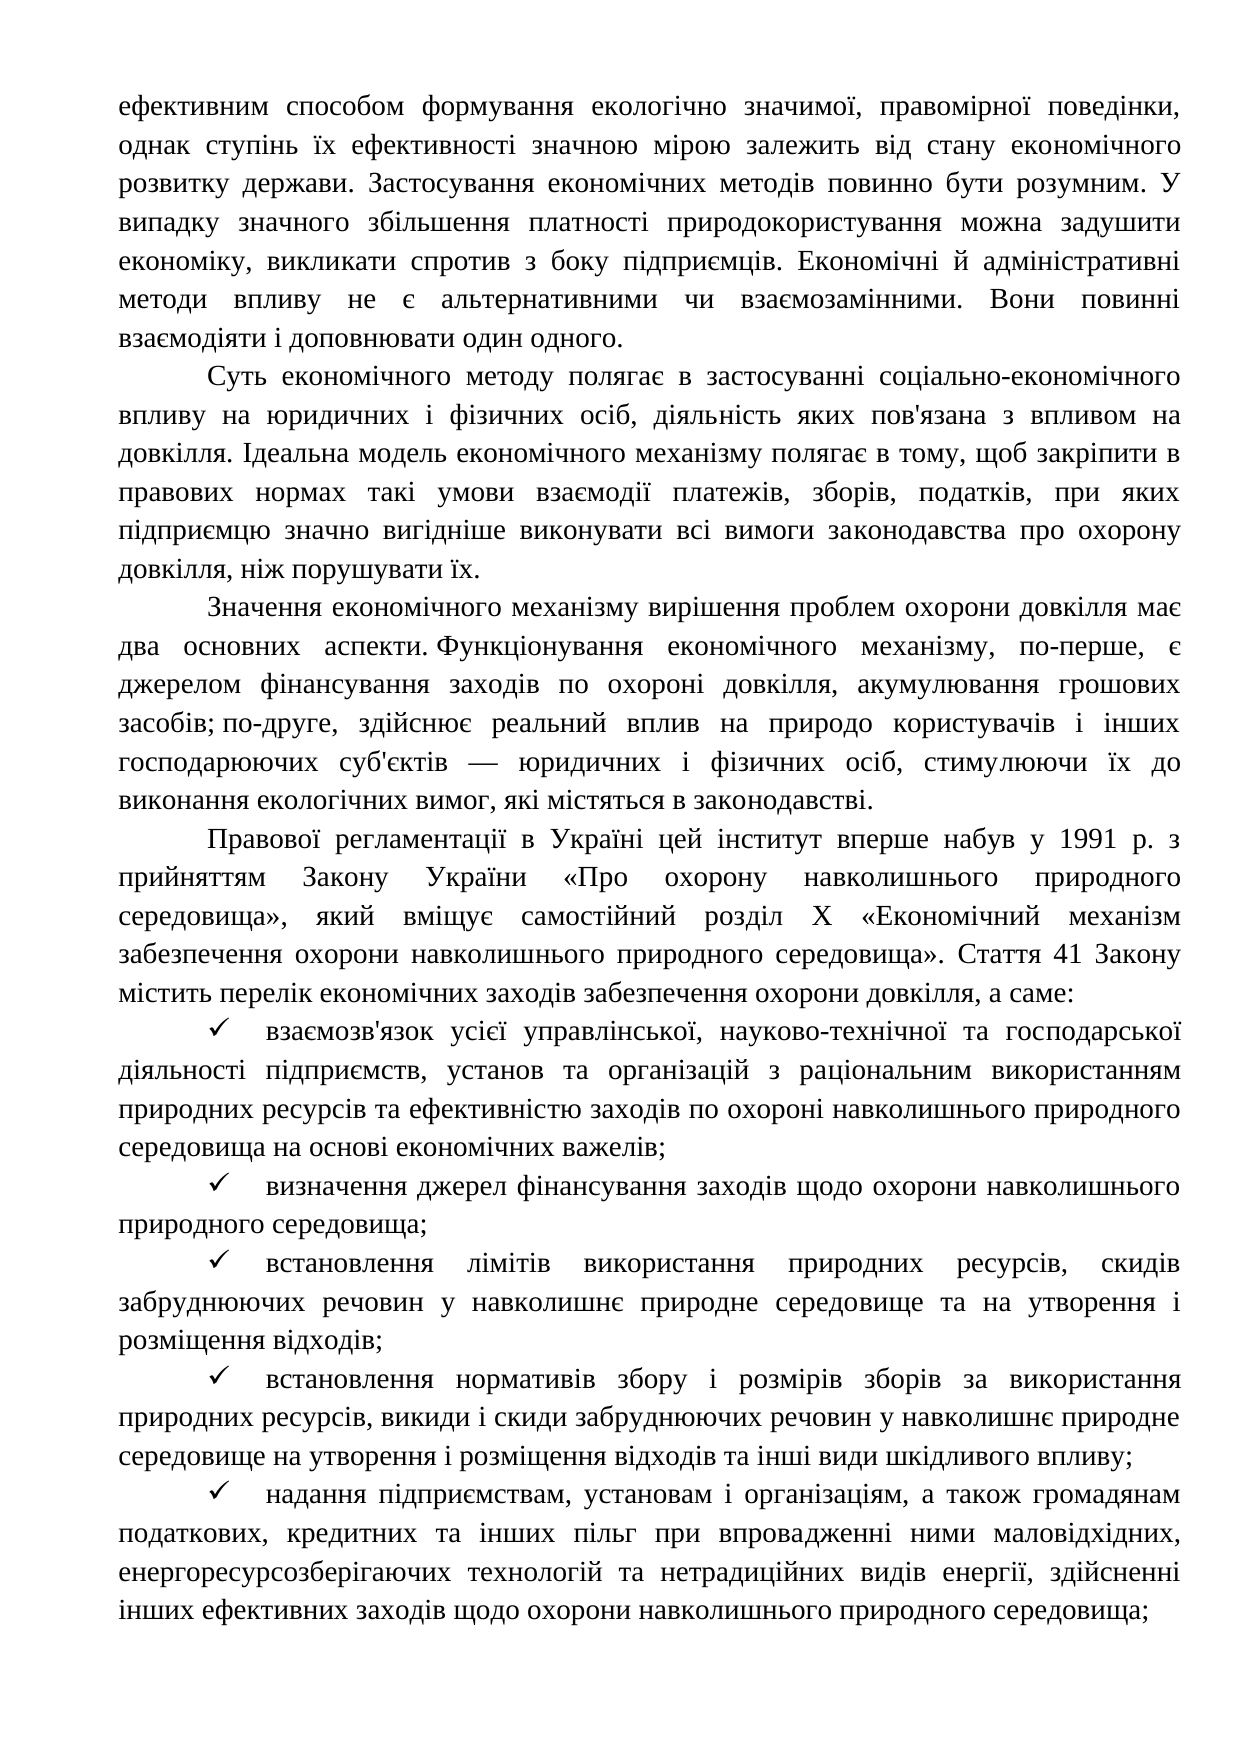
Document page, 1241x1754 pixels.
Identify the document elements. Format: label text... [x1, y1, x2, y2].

text Суть економічного методу полягає в застосуванні соціально-економічного впливу на юридичних і фізичних осіб, діяльність яких пов'язана з впливом на довкілля. Ідеальна модель економічного механізму полягає в тому, щоб закріпити в правових нормах такі умови взаємодії платежів, зборів, податків, при яких підприємцю значно вигідніше виконувати всі вимоги законодавства про охорону довкілля, ніж порушувати їх. [118, 358, 1181, 584]
list надання підприємствам, установам і організаціям, а також громадянам податкових, кредитних та інших пільг при впровадженні ними маловідхідних, енергоресурсозберігаючих технологій та нетрадиційних видів енергії, здійсненні інших ефективних заходів щодо охорони навколишнього природного середовища; [118, 1476, 1181, 1626]
text Значення економічного механізму вирішення проблем охорони довкілля має два основних аспекти. Функціонування економічного механізму, по-перше, є джерелом фінансування заходів по охороні довкілля, акумулювання грошових засобів; по-друге, здійснює реальний вплив на природо користувачів і інших господарюючих суб'єктів — юридичних і фізичних осіб, стимулюючи їх до виконання екологічних вимог, які містяться в законодавстві. [118, 589, 1181, 816]
list встановлення лімітів використання природних ресурсів, скидів забруднюючих речовин у навколишнє природне середовище та на утворення і розміщення відходів; [118, 1245, 1181, 1356]
list взаємозв'язок усієї управлінської, науково-технічної та господарської діяльності підприємств, установ та організацій з раціональним використанням природних ресурсів та ефективністю заходів по охороні навколишнього природного середовища на основі економічних важелів; [118, 1013, 1181, 1163]
text Правової регламентації в Україні цей інститут вперше набув у 1991 р. з прийняттям Закону України «Про охорону навколишнього природного середовища», який вміщує самостійний розділ X «Економічний механізм забезпечення охорони навколишнього природного середовища». Стаття 41 Закону містить перелік економічних заходів забезпечення охорони довкілля, а саме: [118, 821, 1181, 1008]
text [118, 88, 1181, 353]
list встановлення нормативів збору і розмірів зборів за використання природних ресурсів, викиди і скиди забруднюючих речовин у навколишнє природне середовище на утворення і розміщення відходів та інші види шкідливого впливу; [118, 1361, 1181, 1471]
list визначення джерел фінансування заходів щодо охорони навколишнього природного середовища; [118, 1168, 1181, 1240]
